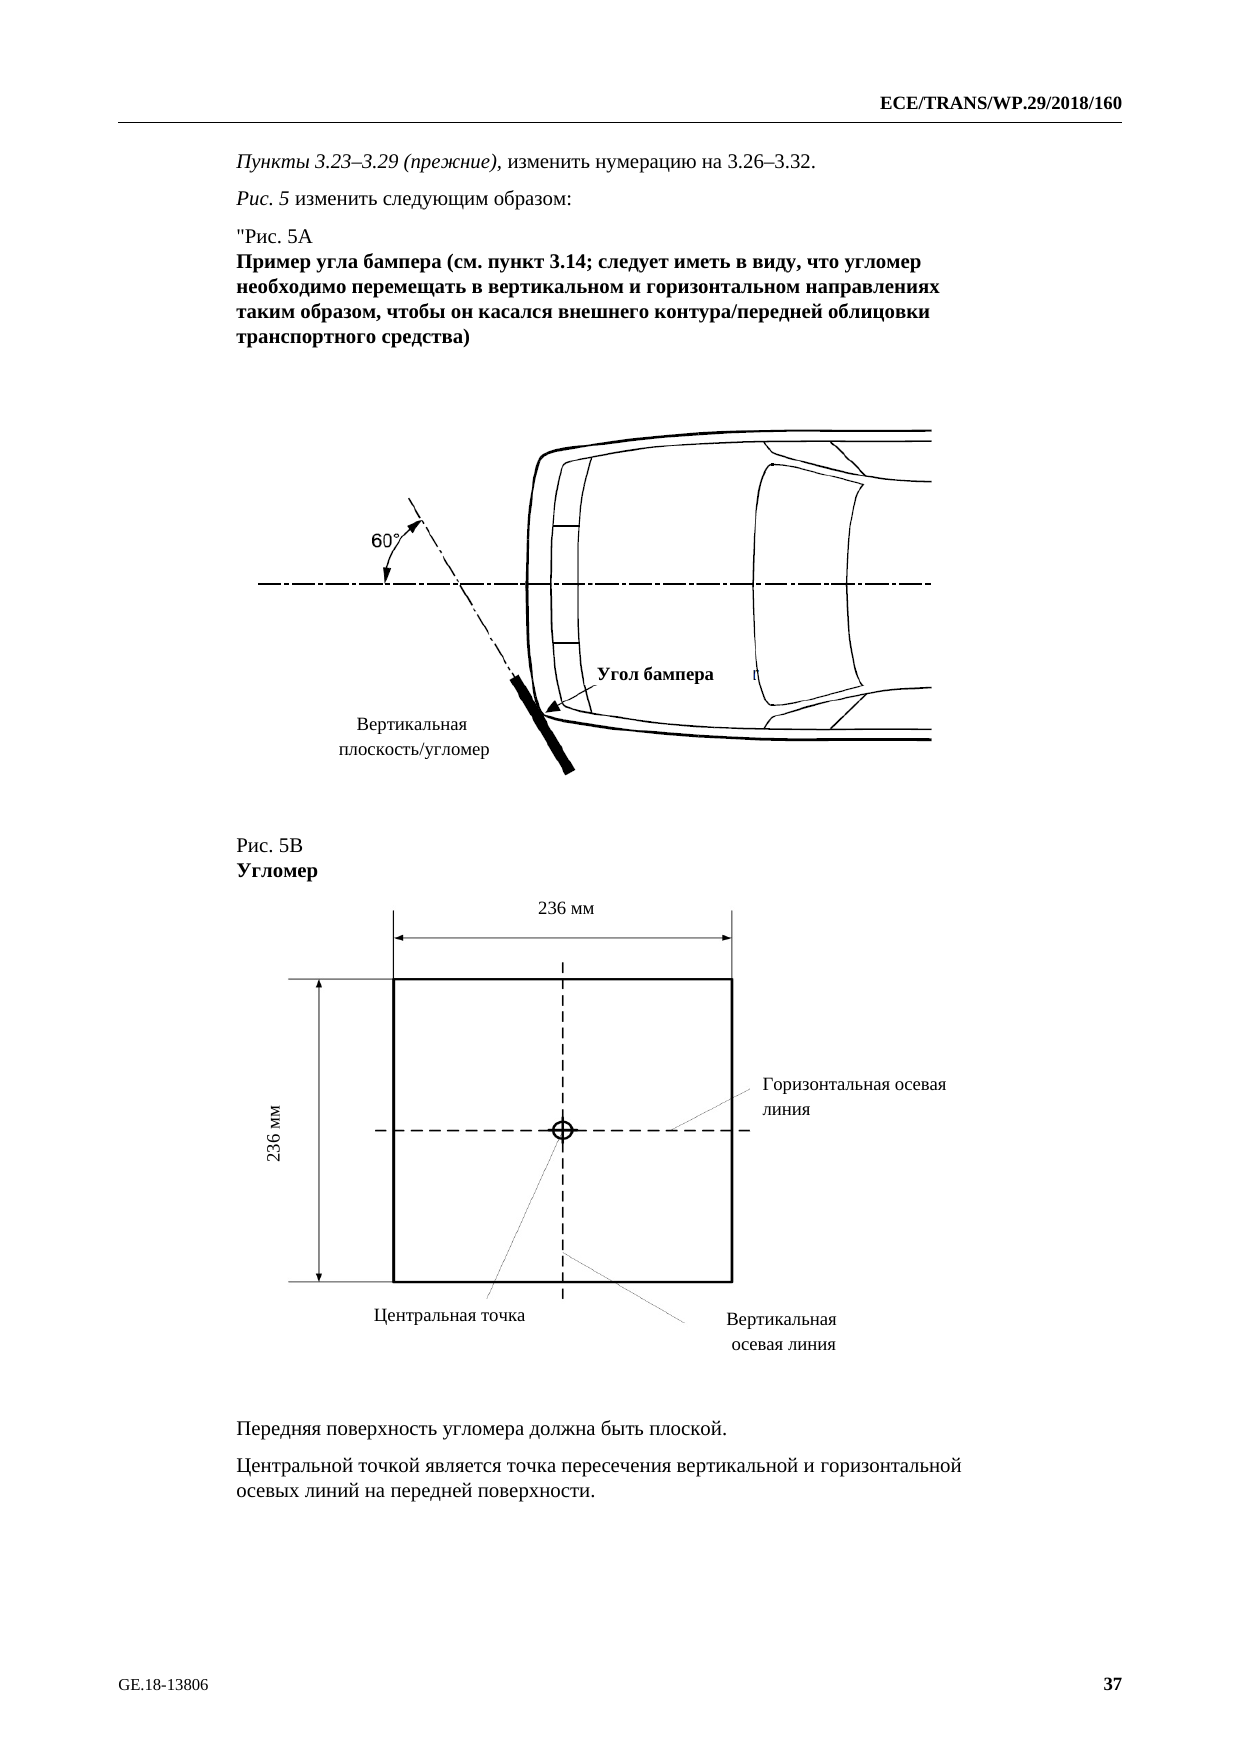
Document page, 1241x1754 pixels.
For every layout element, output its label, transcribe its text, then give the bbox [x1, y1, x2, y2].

text Центральной точкой является точка пересечения вертикальной и горизонтальной осевых линий на передней поверхности. [236, 1452, 1004, 1502]
text Рис. 5 изменить следующим образом: [236, 185, 1004, 210]
picture [270, 894, 970, 1340]
text Пункты 3.23–3.29 (прежние), изменить нумерацию на 3.26–3.32. [236, 148, 1004, 173]
text Рис. 5B Угломер [236, 832, 1004, 882]
text Передняя поверхность угломера должна быть плоской. [236, 1415, 1004, 1440]
text "Рис. 5A Пример угла бампера (см. пункт 3.14; следует иметь в виду, что угломер необходимо перемещать в вертикальном и горизонтальном направлениях таким образом, чтобы он касался внешнего контура/передней облицовки транспортного средства) [236, 223, 1004, 348]
